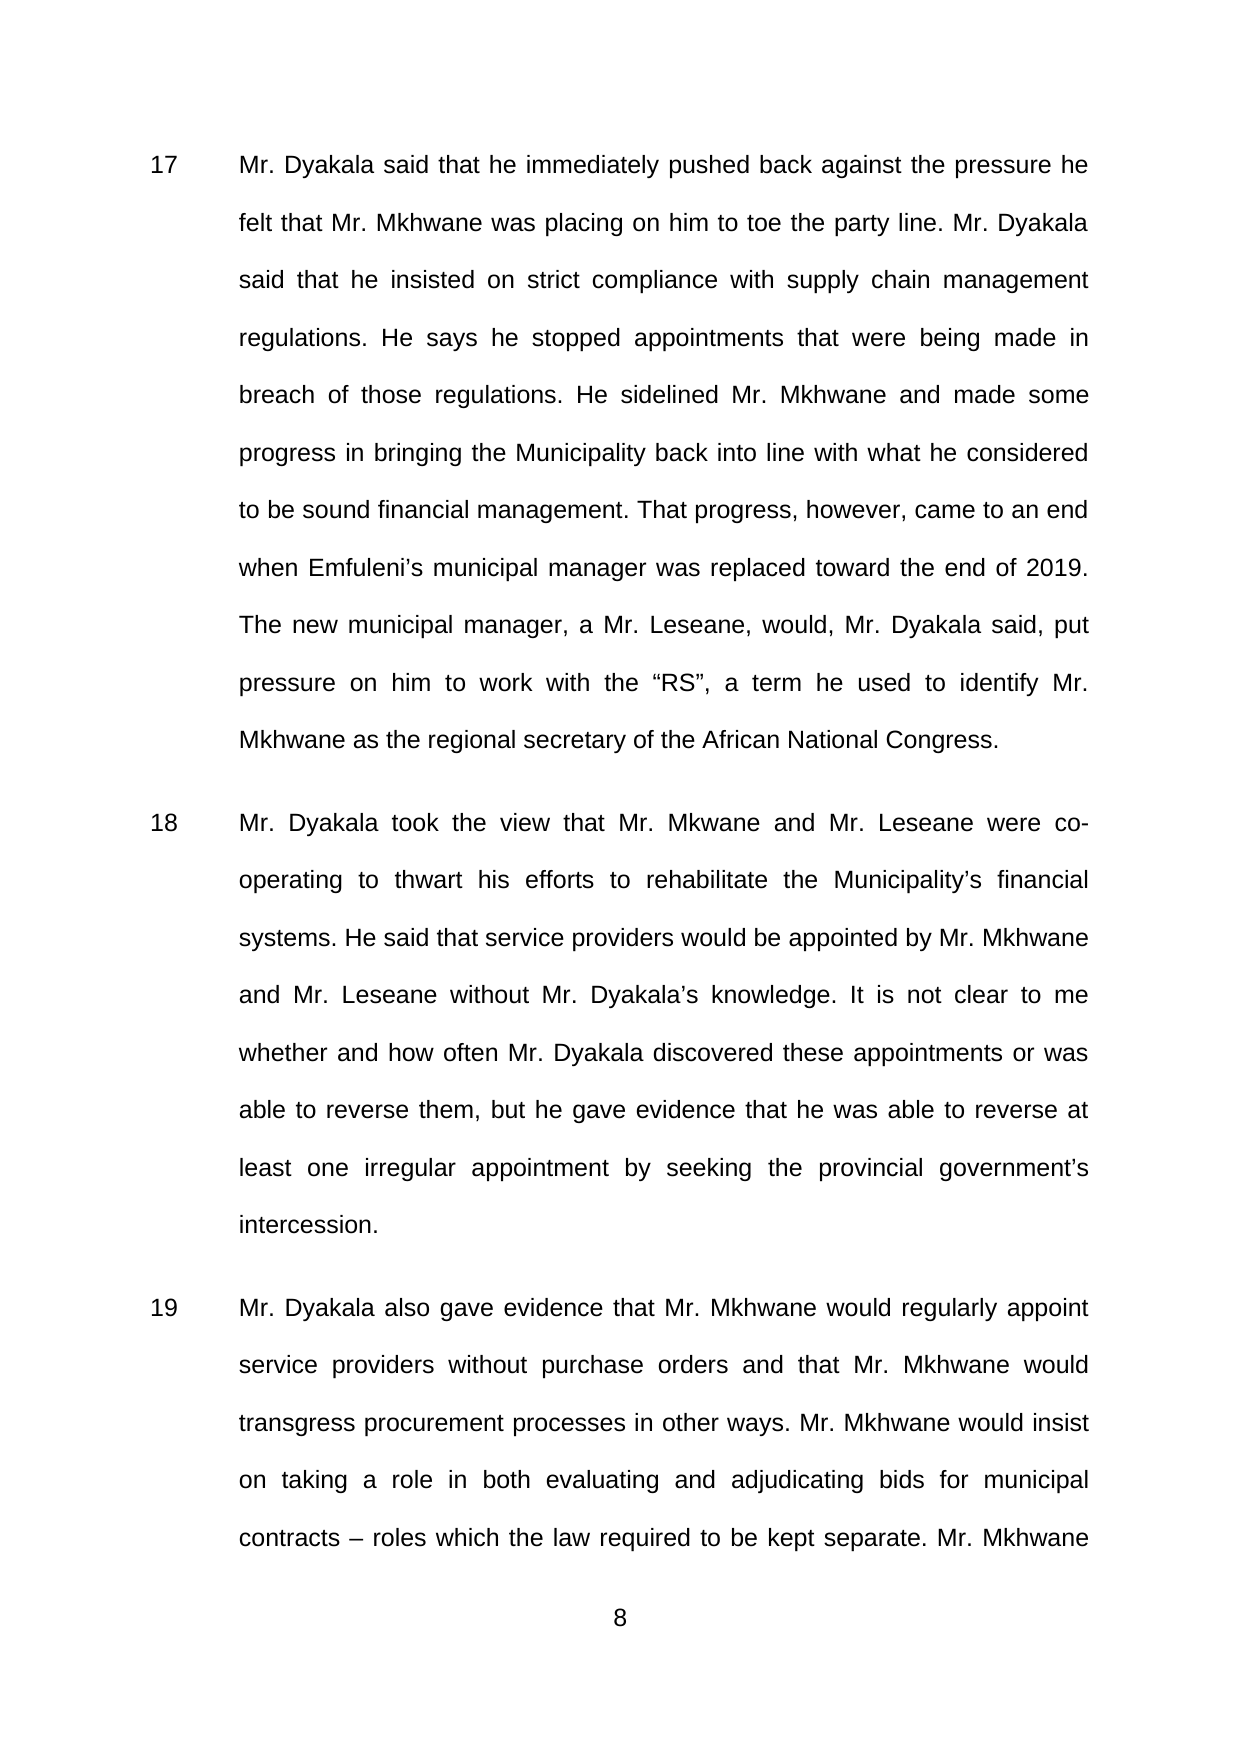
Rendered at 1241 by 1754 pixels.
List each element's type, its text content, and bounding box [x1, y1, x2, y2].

text 17 Mr. Dyakala said that he immediately pushed back against the pressure he felt that Mr. Mkhwane was placing on him to toe the party line. Mr. Dyakala said that he insisted on strict compliance with supply chain management regulations. He says he stopped appointments that were being made in breach of those regulations. He sidelined Mr. Mkhwane and made some progress in bringing the Municipality back into line with what he considered to be sound financial management. That progress, however, came to an end when Emfuleni’s municipal manager was replaced toward the end of 2019. The new municipal manager, a Mr. Leseane, would, Mr. Dyakala said, put pressure on him to work with the “RS”, a term he used to identify Mr. Mkhwane as the regional secretary of the African National Congress. [150, 150, 1090, 754]
text 18 Mr. Dyakala took the view that Mr. Mkwane and Mr. Leseane were co-operating to thwart his efforts to rehabilitate the Municipality’s financial systems. He said that service providers would be appointed by Mr. Mkhwane and Mr. Leseane without Mr. Dyakala’s knowledge. It is not clear to me whether and how often Mr. Dyakala discovered these appointments or was able to reverse them, but he gave evidence that he was able to reverse at least one irregular appointment by seeking the provincial government’s intercession. [150, 807, 1090, 1239]
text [150, 1292, 1090, 1551]
